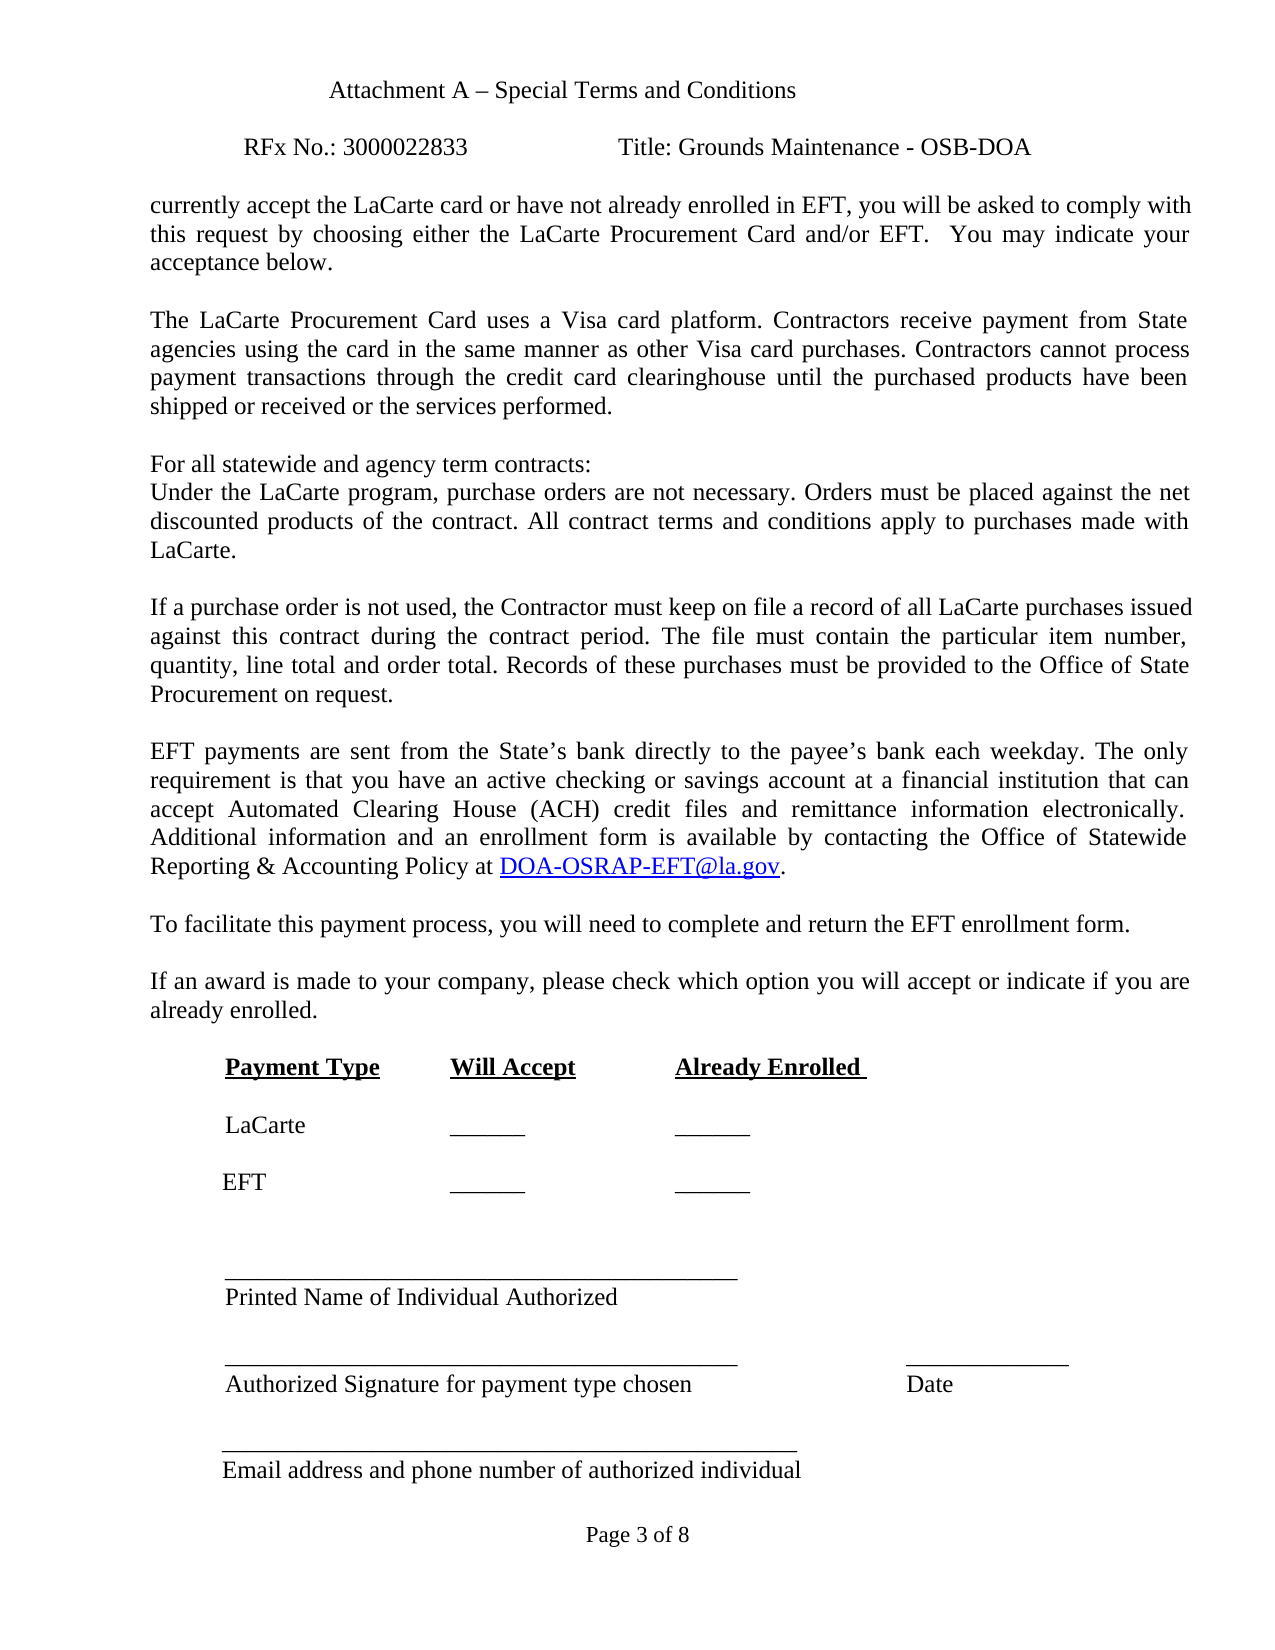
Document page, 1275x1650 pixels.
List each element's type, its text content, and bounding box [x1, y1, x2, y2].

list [131, 190, 1200, 276]
list _________________________________________ _____________ [131, 1340, 1200, 1369]
list ______________________________________________ [131, 1426, 1200, 1455]
list To facilitate this payment process, you will need to complete and return the EFT enrollment form. [131, 909, 1200, 937]
list For all statewide and agency term contracts: [131, 449, 1200, 477]
list _________________________________________ [131, 1254, 1200, 1282]
list Printed Name of Individual Authorized [131, 1282, 1200, 1311]
list Under the LaCarte program, purchase orders are not necessary. Orders must be placed against the net discounted products of the contract. All contract terms and conditions apply to purchases made with LaCarte. [131, 477, 1200, 564]
list Authorized Signature for payment type chosen Date [131, 1369, 1200, 1397]
list EFT payments are sent from the State’s bank directly to the payee’s bank each weekday. The only requirement is that you have an active checking or savings account at a financial institution that can accept Automated Clearing House (ACH) credit files and remittance information electronically. Additional information and an enrollment form is available by contacting the Office of Statewide Reporting & Accounting Policy at DOA-OSRAP-EFT@la.gov. [131, 736, 1200, 880]
list If a purchase order is not used, the Contractor must keep on file a record of all LaCarte purchases issued against this contract during the contract period. The file must contain the particular item number, quantity, line total and order total. Records of these purchases must be provided to the Office of State Procurement on request. [131, 592, 1200, 707]
list EFT ______ ______ [178, 1167, 1200, 1196]
list Email address and phone number of authorized individual [131, 1455, 1200, 1484]
list LaCarte ______ ______ [131, 1110, 1200, 1139]
list Payment Type Will Accept Already Enrolled [131, 1052, 1200, 1081]
list The LaCarte Procurement Card uses a Visa card platform. Contractors receive payment from State agencies using the card in the same manner as other Visa card purchases. Contractors cannot process payment transactions through the credit card clearinghouse until the purchased products have been shipped or received or the services performed. [131, 305, 1200, 420]
list If an award is made to your company, please check which option you will accept or indicate if you are already enrolled. [131, 966, 1200, 1024]
